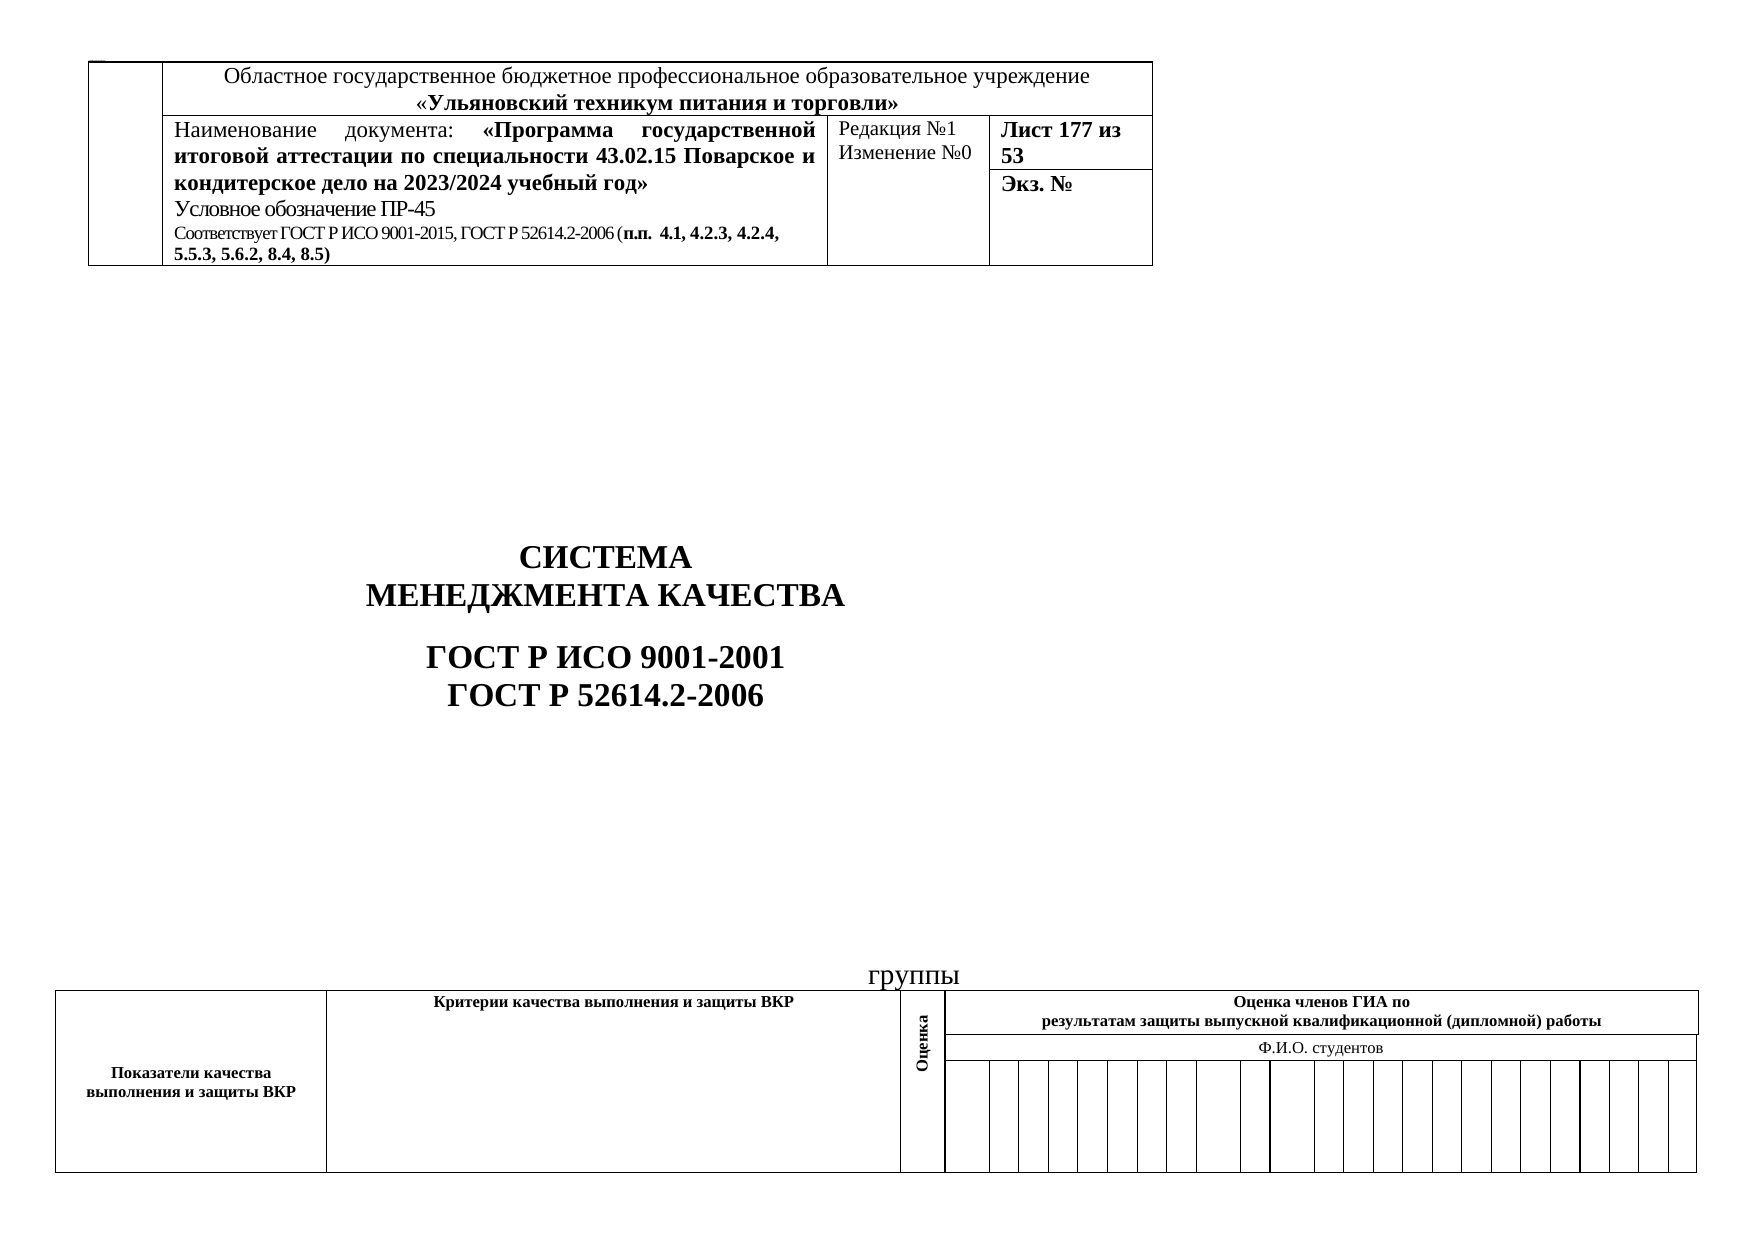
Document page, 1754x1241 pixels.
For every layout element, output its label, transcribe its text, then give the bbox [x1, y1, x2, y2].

table_cell [1315, 1061, 1343, 1172]
table_cell [1551, 1061, 1579, 1172]
table_cell [1344, 1061, 1373, 1172]
table_cell [1167, 1061, 1196, 1172]
table_cell [1639, 1061, 1668, 1172]
table_cell [1241, 1061, 1269, 1172]
table_cell [1374, 1061, 1402, 1172]
text группы [89, 957, 1665, 990]
table_cell [1492, 1061, 1520, 1172]
table_cell [1669, 1061, 1696, 1172]
table_cell [1197, 1061, 1240, 1172]
table_cell [1078, 1061, 1107, 1172]
table_cell [1108, 1061, 1137, 1172]
table_cell [1462, 1061, 1491, 1172]
table_header Показатели качества выполнения и защиты ВКР [56, 991, 326, 1172]
table_cell [1049, 1061, 1077, 1172]
table_cell [946, 1061, 989, 1172]
table_cell [1403, 1061, 1432, 1172]
table_cell [990, 1061, 1018, 1172]
table_cell [1271, 1061, 1314, 1172]
table_cell [1433, 1061, 1461, 1172]
table_cell [1138, 1061, 1166, 1172]
table_cell Ф.И.О. студентов [946, 1035, 1696, 1060]
table_header Критерии качества выполнения и защиты ВКР [327, 991, 900, 1172]
table_cell [1581, 1061, 1609, 1172]
table_cell [1610, 1061, 1638, 1172]
table_cell [1521, 1061, 1550, 1172]
table_header Оценка [901, 991, 944, 1172]
table_header Оценка членов ГИА по результатам защиты выпускной квалификационной (дипломной) работы [946, 991, 1698, 1034]
table_cell [1019, 1061, 1048, 1172]
